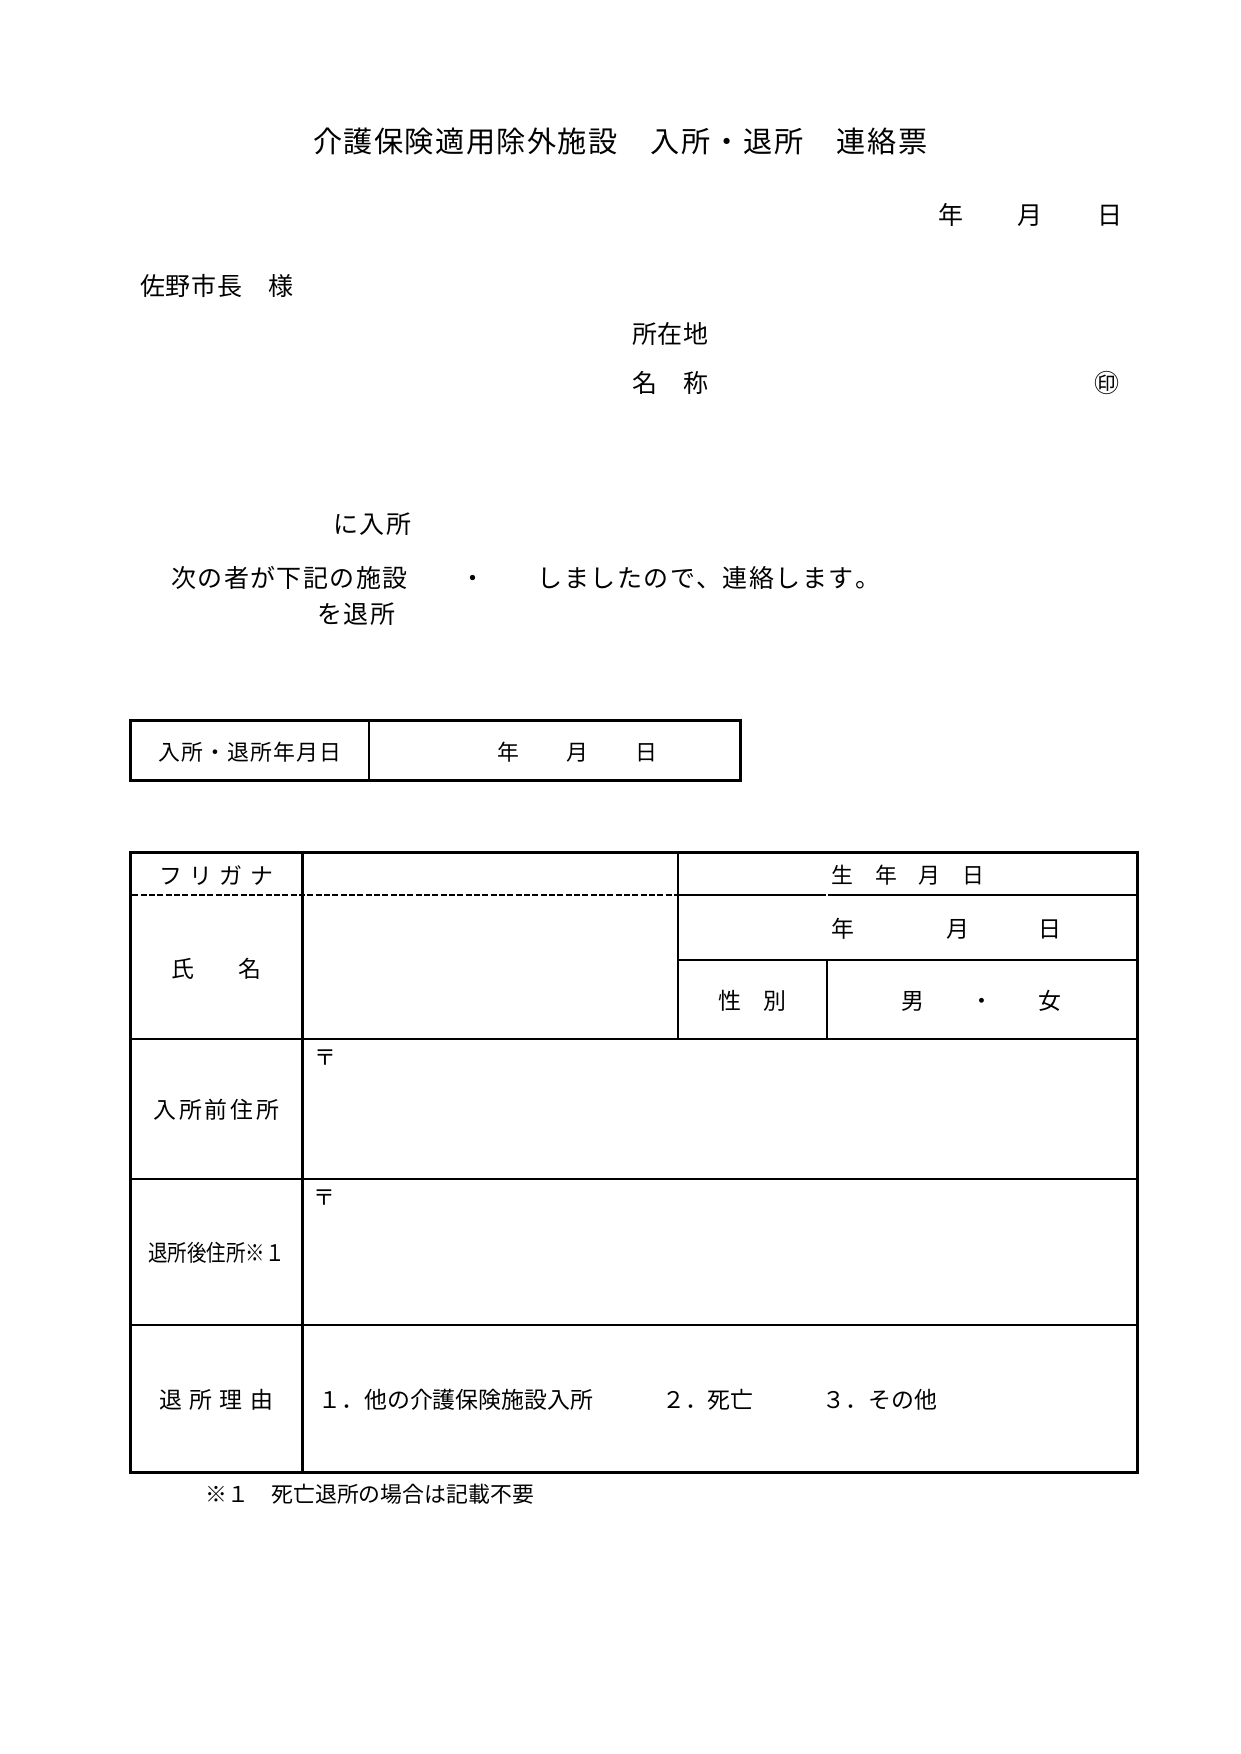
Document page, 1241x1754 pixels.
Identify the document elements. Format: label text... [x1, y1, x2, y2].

text 名 称 ㊞ [118, 364, 1122, 400]
text 介護保険適用除外施設 入所・退所 連絡票 [118, 118, 1122, 160]
text ※１ 死亡退所の場合は記載不要 [118, 1474, 1122, 1509]
table_header [304, 854, 677, 894]
table_header 年 月 日 [370, 722, 739, 778]
text 所在地 [118, 315, 1122, 351]
table_header 入所・退所年月日 [132, 722, 368, 778]
table_cell 〒 [304, 1040, 1136, 1177]
text に入所 [118, 504, 1122, 541]
table_cell 性別 [679, 961, 826, 1038]
table_cell 退所理由 [132, 1326, 301, 1471]
table_cell 入所前住所 [132, 1040, 301, 1177]
table_cell 男 ・ 女 [828, 961, 1136, 1038]
table_header 生 年 月 日 [679, 854, 1136, 894]
table_cell 年 月 日 [828, 896, 1136, 959]
text 年 月 日 [118, 195, 1122, 231]
text 佐野市長 様 [118, 266, 1122, 302]
table_cell 〒 [304, 1180, 1136, 1324]
table_cell 退所後住所※１ [132, 1180, 301, 1324]
table_cell 氏名 [132, 894, 301, 1038]
table_cell [304, 894, 677, 1038]
table_cell １．他の介護保険施設入所 ２．死亡 ３．その他 [304, 1326, 1136, 1471]
text 次の者が下記の施設 ・ しましたので、連絡します。 [118, 559, 1122, 595]
table_cell [679, 896, 826, 959]
text を退所 [118, 595, 1122, 631]
table_header フリガナ [132, 854, 301, 894]
